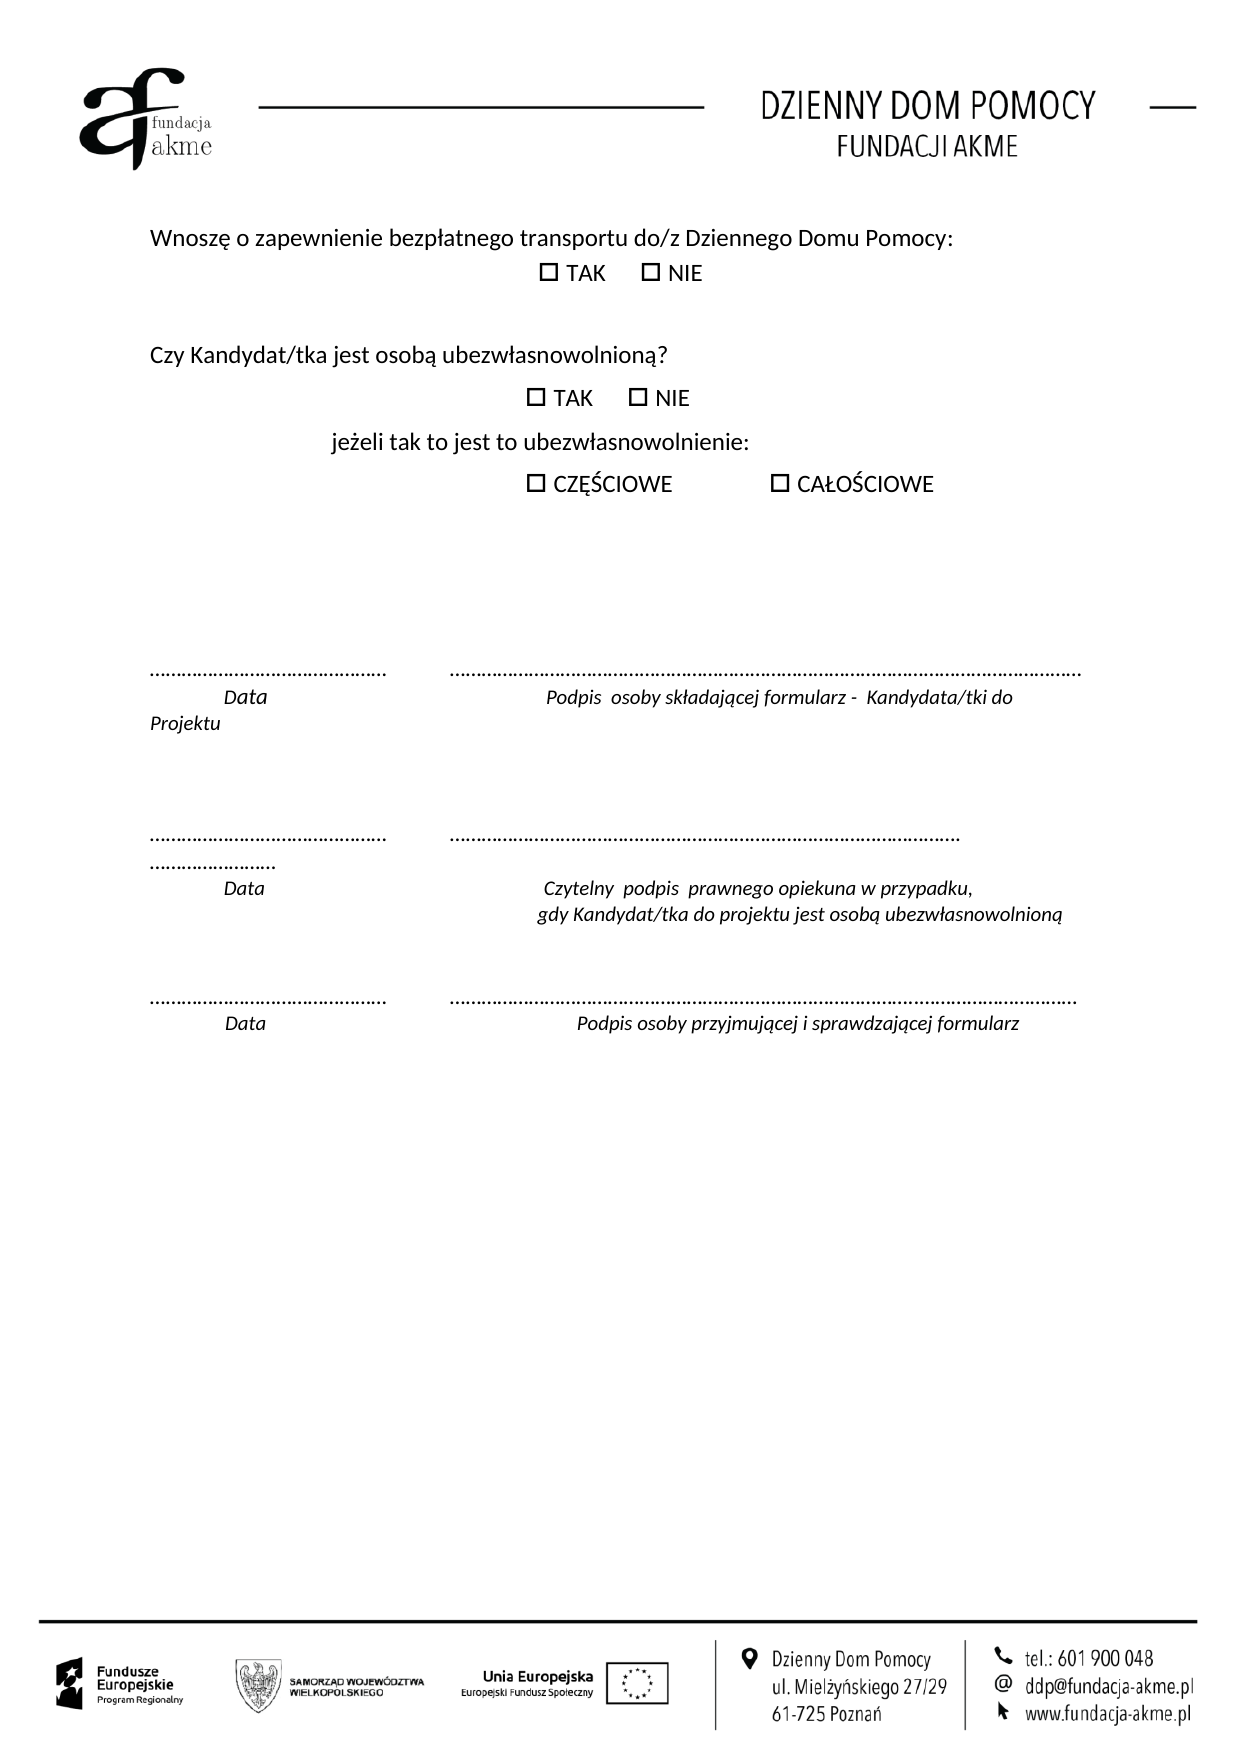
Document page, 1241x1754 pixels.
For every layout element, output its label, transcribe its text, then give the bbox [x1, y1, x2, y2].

text Data Podpis osoby przyjmującej i sprawdzającej formularz [150, 1010, 1090, 1036]
picture [0, 1590, 1238, 1754]
text ……………………………………… ………………………………………………………………………………………………………… [150, 654, 1090, 682]
text ……………………………………… …………………………………………………………………………………….…………………… [150, 819, 1090, 875]
text Czy Kandydat/tka jest osobą ubezwłasnowolnioną? [150, 339, 1090, 370]
picture [0, 0, 1238, 185]
text TAK NIE [150, 383, 1090, 413]
text ……………………………………… ……………………………………………………………………………..………………………… [150, 982, 1090, 1010]
text Data Podpis osoby składającej formularz - Kandydata/tki do Projektu [150, 682, 1090, 735]
text Data Czytelny podpis prawnego opiekuna w przypadku, gdy Kandydat/tka do projektu jest osobą ubezwłasnowolnioną [224, 875, 1090, 926]
text CZĘŚCIOWE CAŁOŚCIOWE [450, 469, 1090, 499]
text Wnoszę o zapewnienie bezpłatnego transportu do/z Dziennego Domu Pomocy: [150, 222, 1090, 253]
text jeżeli tak to jest to ubezwłasnowolnienie: [297, 426, 1090, 456]
text TAK NIE [150, 257, 1090, 288]
